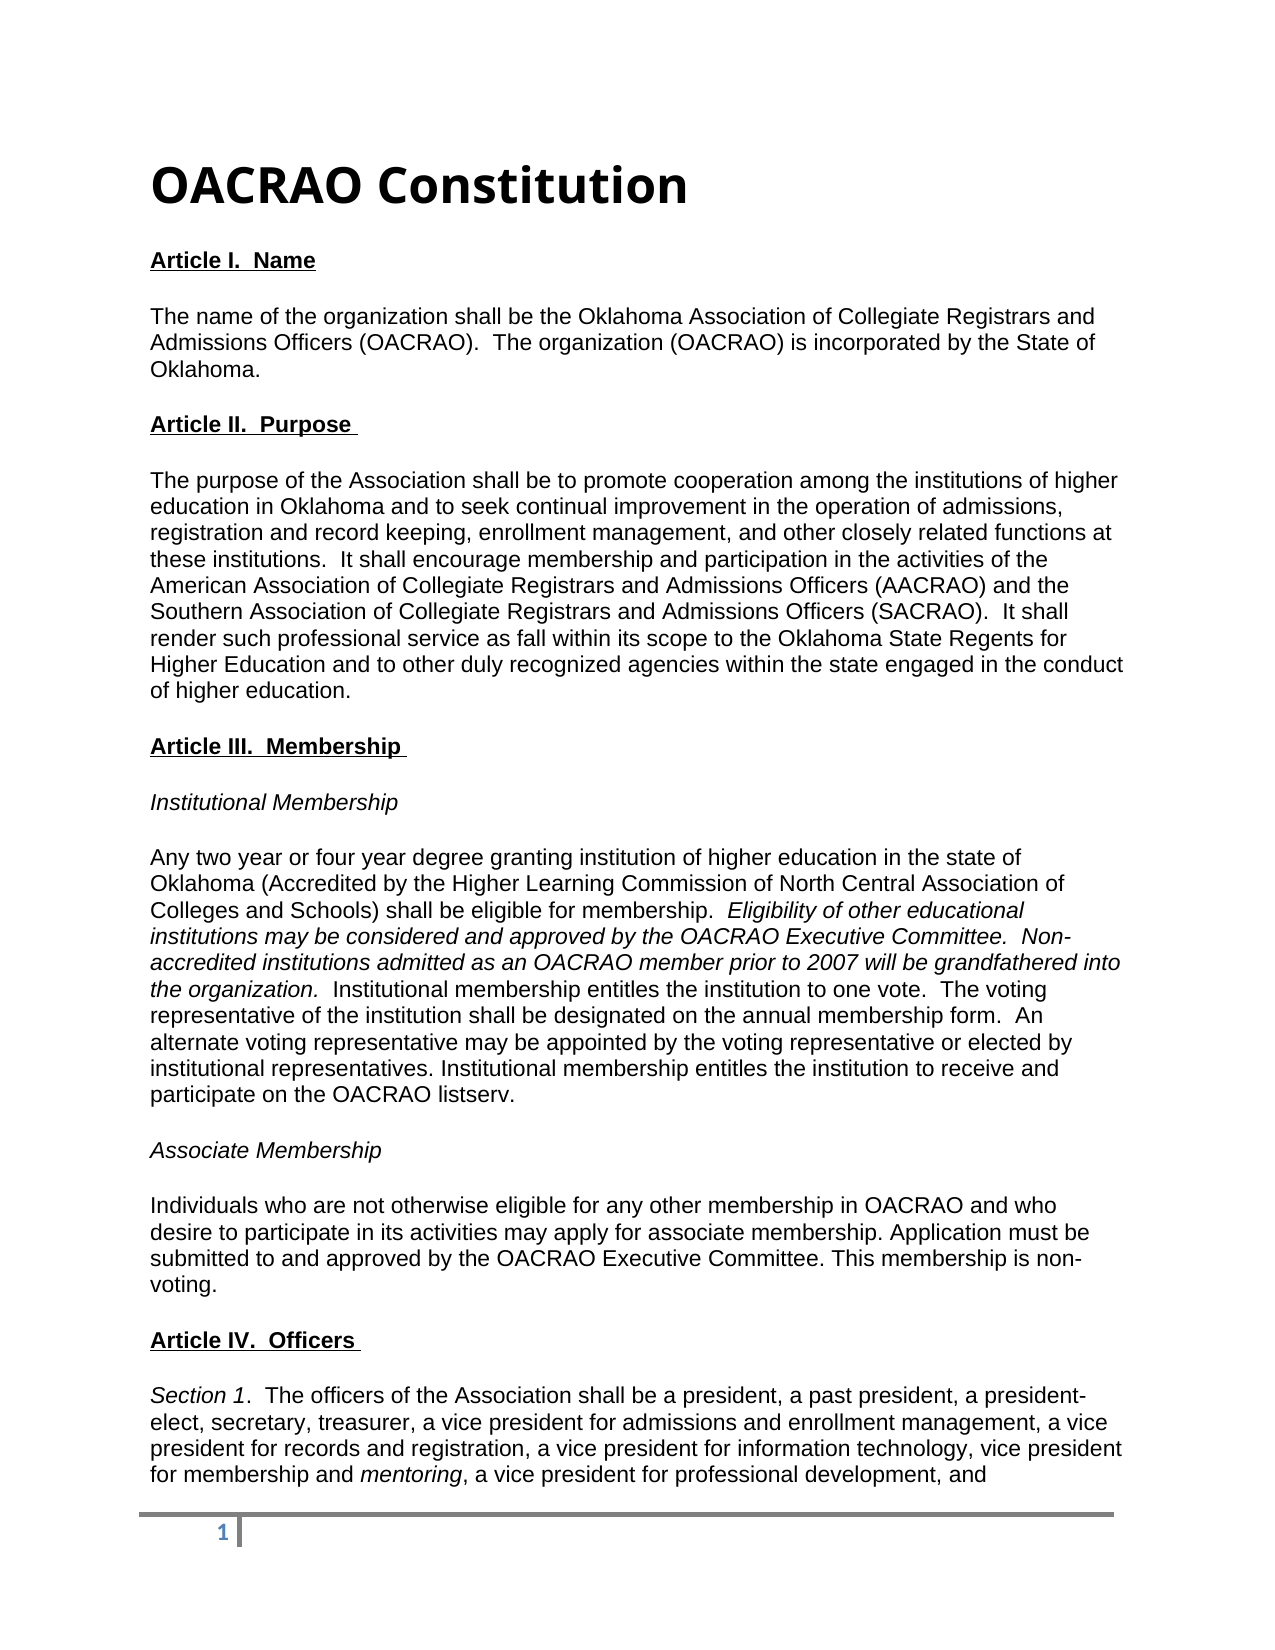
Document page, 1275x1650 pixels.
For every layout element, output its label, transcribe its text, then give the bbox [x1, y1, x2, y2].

text The name of the organization shall be the Oklahoma Association of Collegiate Registrars and Admissions Officers (OACRAO). The organization (OACRAO) is incorporated by the State of Oklahoma. [150, 303, 1125, 382]
text Article II. Purpose [150, 411, 1125, 437]
text Any two year or four year degree granting institution of higher education in the state of Oklahoma (Accredited by the Higher Learning Commission of North Central Association of Colleges and Schools) shall be eligible for membership. Eligibility of other educational institutions may be considered and approved by the OACRAO Executive Committee. Non-accredited institutions admitted as an OACRAO member prior to 2007 will be grandfathered into the organization. Institutional membership entitles the institution to one vote. The voting representative of the institution shall be designated on the annual membership form. An alternate voting representative may be appointed by the voting representative or elected by institutional representatives. Institutional membership entitles the institution to receive and participate on the OACRAO listserv. [150, 844, 1125, 1107]
text The purpose of the Association shall be to promote cooperation among the institutions of higher education in Oklahoma and to seek continual improvement in the operation of admissions, registration and record keeping, enrollment management, and other closely related functions at these institutions. It shall encourage membership and participation in the activities of the American Association of Collegiate Registrars and Admissions Officers (AACRAO) and the Southern Association of Collegiate Registrars and Admissions Officers (SACRAO). It shall render such professional service as fall within its scope to the Oklahoma State Regents for Higher Education and to other duly recognized agencies within the state engaged in the conduct of higher education. [150, 467, 1125, 704]
text Associate Membership [150, 1137, 1125, 1163]
text Article III. Membership [150, 733, 1125, 759]
text Article IV. Officers [150, 1327, 1125, 1353]
text Individuals who are not otherwise eligible for any other membership in OACRAO and who desire to participate in its activities may apply for associate membership. Application must be submitted to and approved by the OACRAO Executive Committee. This membership is non-voting. [150, 1192, 1125, 1298]
text OACRAO Constitution [150, 150, 1125, 218]
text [150, 1382, 1125, 1488]
text Article I. Name [150, 247, 1125, 274]
text Institutional Membership [150, 788, 1125, 815]
